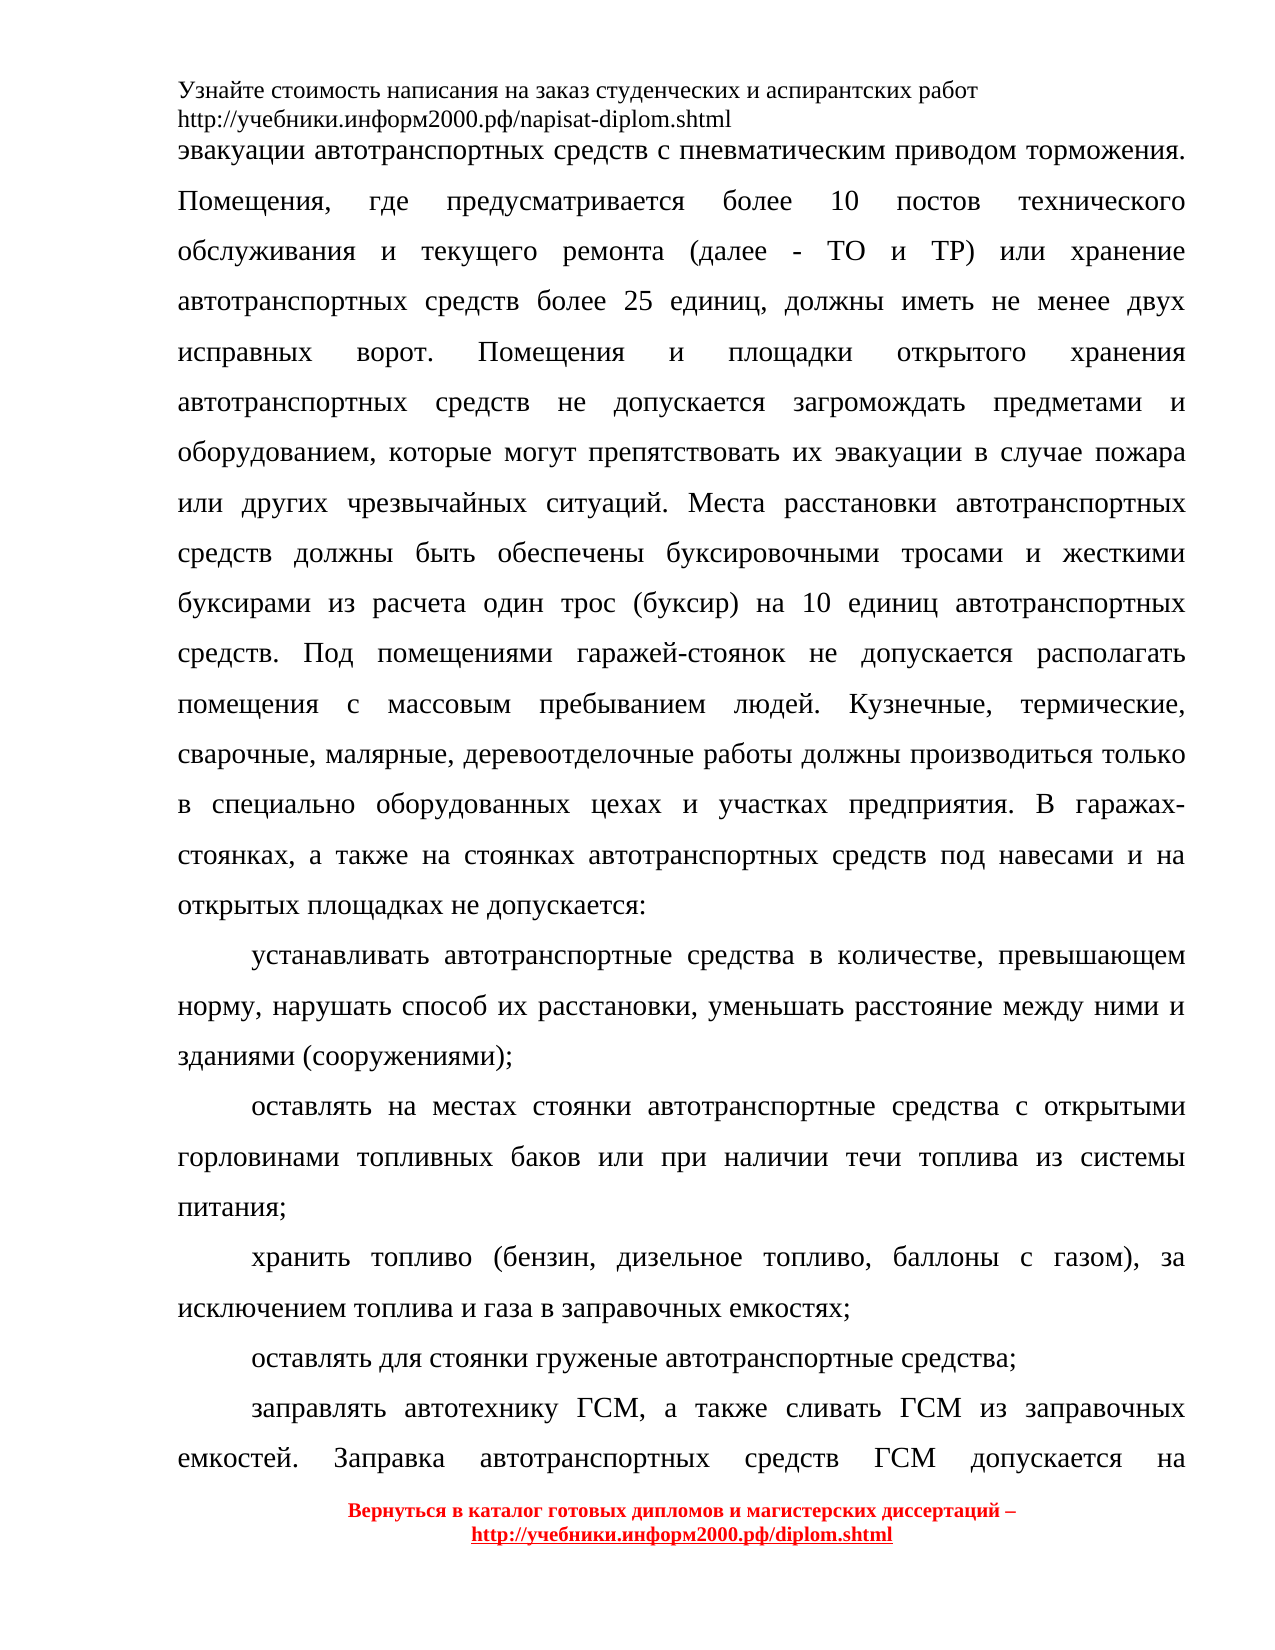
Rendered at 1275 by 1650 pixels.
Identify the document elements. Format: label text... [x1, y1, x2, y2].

text оставлять для стоянки груженые автотранспортные средства; [177, 1340, 1186, 1373]
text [177, 132, 1186, 921]
text хранить топливо (бензин, дизельное топливо, баллоны с газом), за исключением топлива и газа в заправочных емкостях; [177, 1239, 1186, 1323]
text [177, 1390, 1186, 1474]
text устанавливать автотранспортные средства в количестве, превышающем норму, нарушать способ их расстановки, уменьшать расстояние между ними и зданиями (сооружениями); [177, 937, 1186, 1072]
text оставлять на местах стоянки автотранспортные средства с открытыми горловинами топливных баков или при наличии течи топлива из системы питания; [177, 1088, 1186, 1223]
